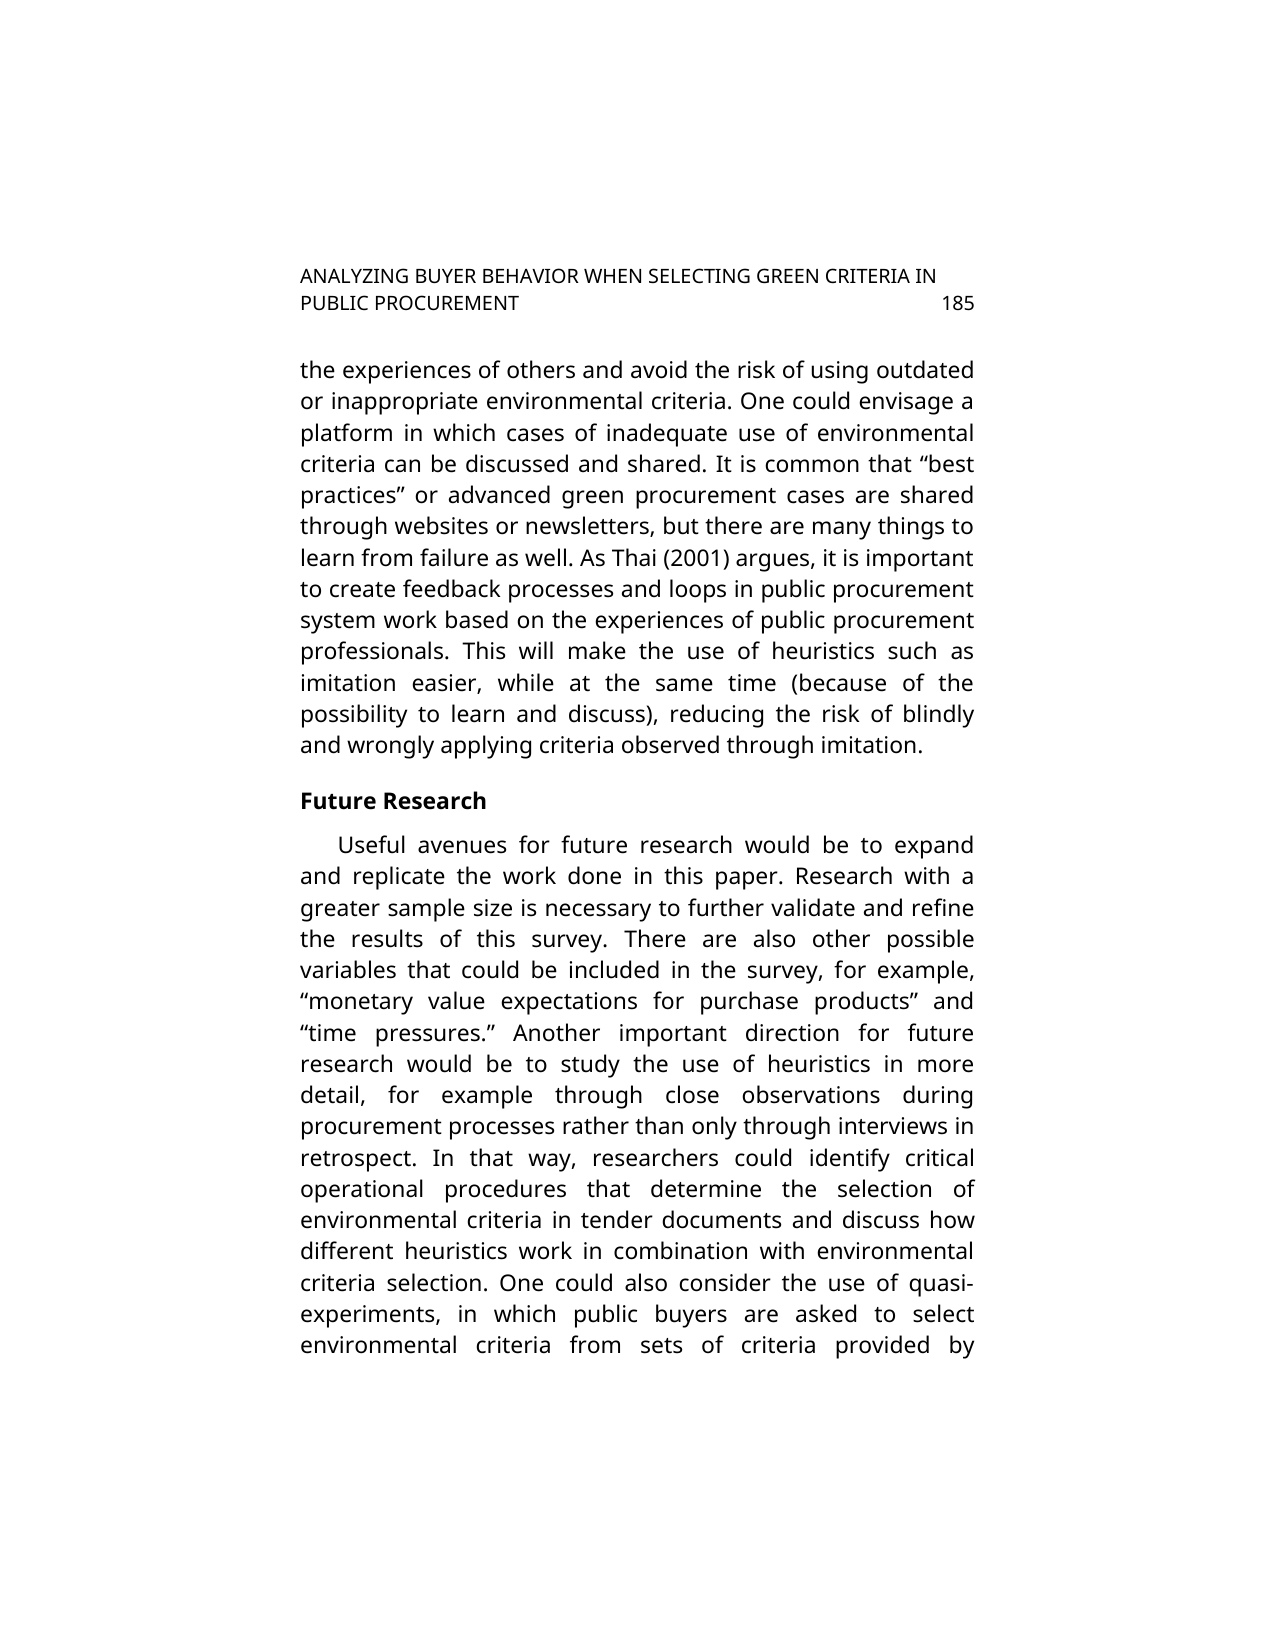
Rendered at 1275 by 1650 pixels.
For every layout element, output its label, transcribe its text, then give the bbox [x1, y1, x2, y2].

text Future Research [300, 785, 975, 816]
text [300, 829, 975, 1360]
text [300, 354, 975, 760]
